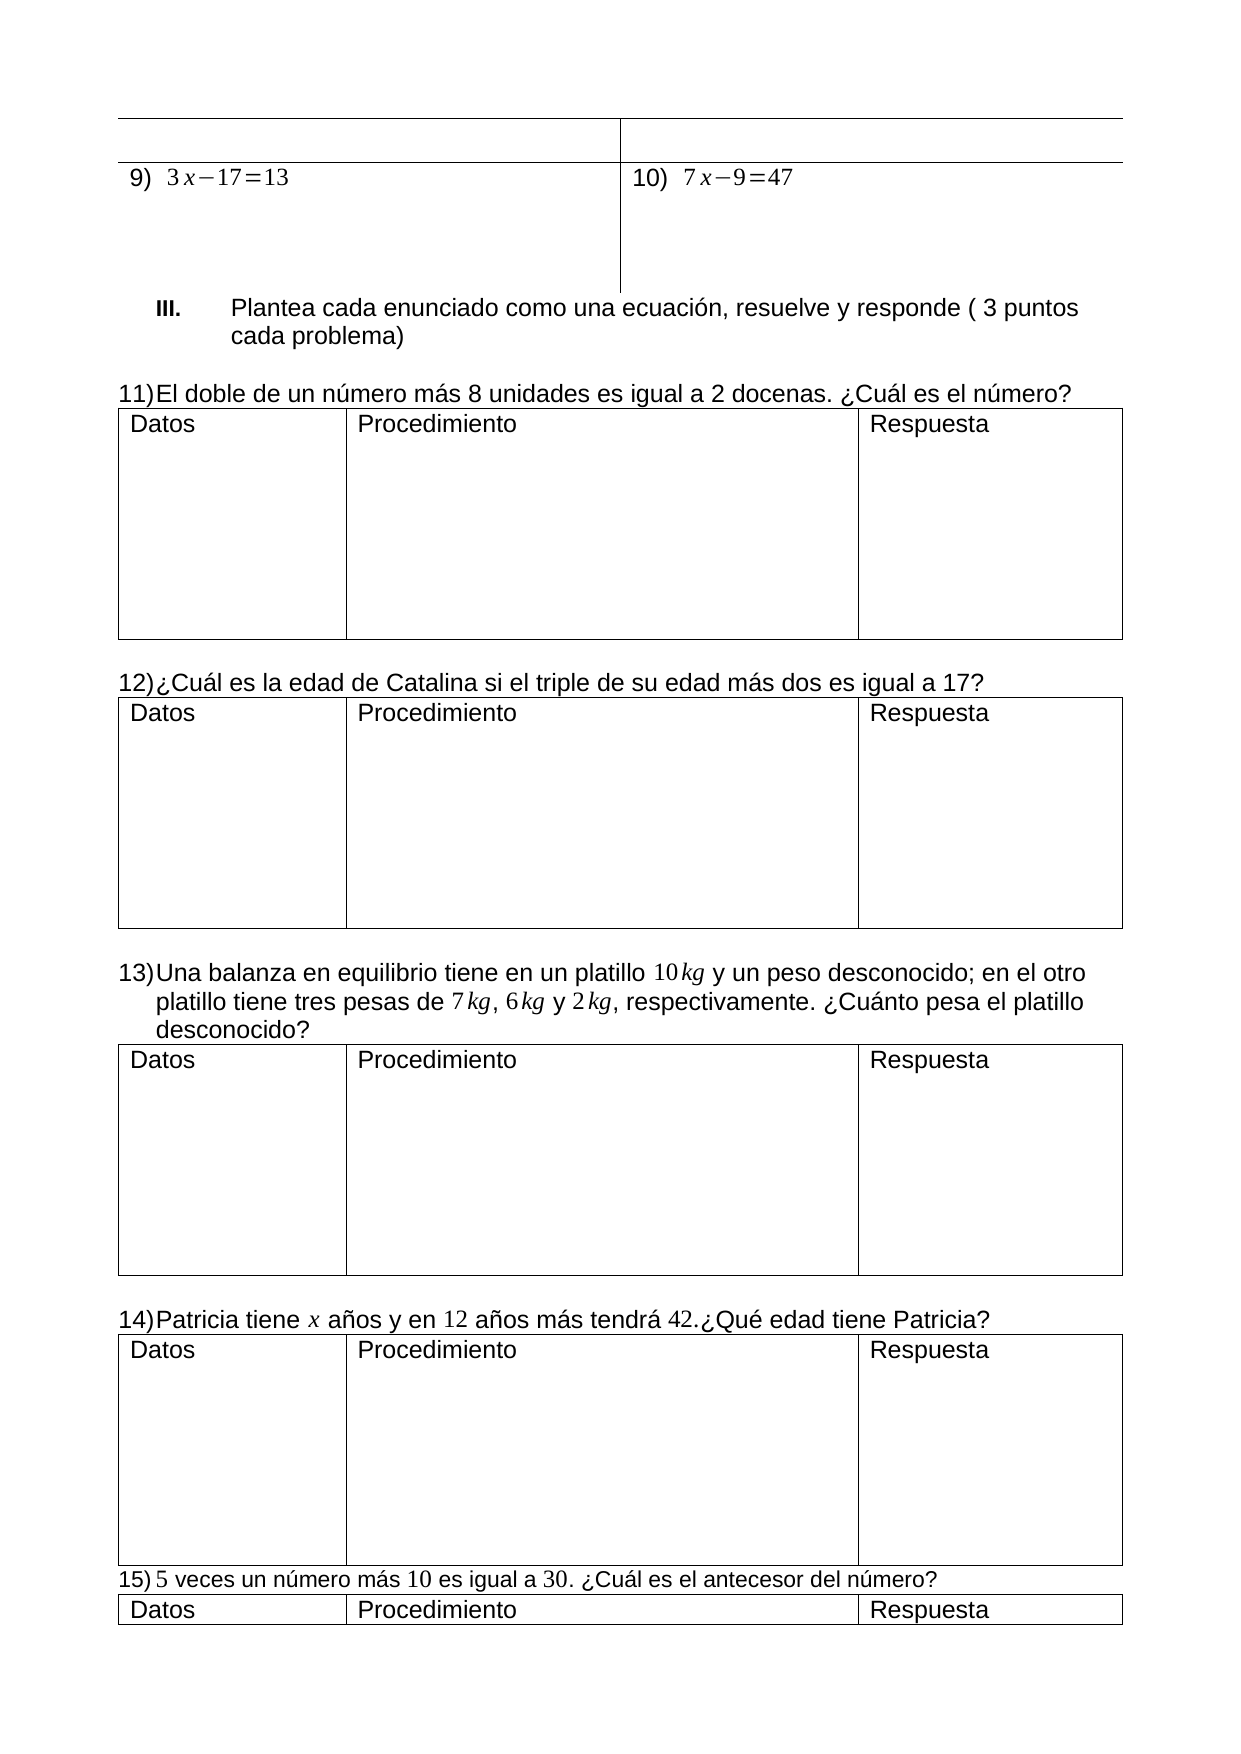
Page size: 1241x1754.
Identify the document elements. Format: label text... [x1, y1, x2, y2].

table_header Respuesta [859, 698, 1122, 928]
list ¿Cuál es la edad de Catalina si el triple de su edad más dos es igual a 17? [118, 668, 1122, 697]
table_header Procedimiento [347, 1595, 858, 1624]
table_cell [621, 119, 1122, 162]
table_header Procedimiento [347, 698, 858, 928]
table_cell [118, 163, 620, 292]
table_header Datos [119, 409, 346, 638]
list Patricia tiene años y en años más tendrá ¿Qué edad tiene Patricia? [118, 1305, 1122, 1334]
table_header Datos [119, 1335, 346, 1565]
list El doble de un número más 8 unidades es igual a 2 docenas. ¿Cuál es el número? [118, 379, 1122, 407]
list Una balanza en equilibrio tiene en un platillo y un peso desconocido; en el otro platillo tiene tres pesas de , y , respectivamente. ¿Cuánto pesa el platillo desconocido? [118, 958, 1122, 1044]
table_header Respuesta [859, 409, 1122, 638]
table_header Respuesta [859, 1595, 1122, 1624]
table_header Datos [119, 1595, 346, 1624]
table_cell [118, 119, 620, 162]
table_header Procedimiento [347, 1335, 858, 1565]
table_header Respuesta [859, 1335, 1122, 1565]
table_header Procedimiento [347, 1045, 858, 1275]
table_cell [621, 163, 1122, 292]
table_header Datos [119, 698, 346, 928]
list Plantea cada enunciado como una ecuación, resuelve y responde ( 3 puntos cada problema) [156, 292, 1122, 350]
table_header Respuesta [859, 1045, 1122, 1275]
table_header Procedimiento [347, 409, 858, 638]
table_header Datos [119, 1045, 346, 1275]
list veces un número más es igual a . ¿Cuál es el antecesor del número? [118, 1566, 1122, 1594]
